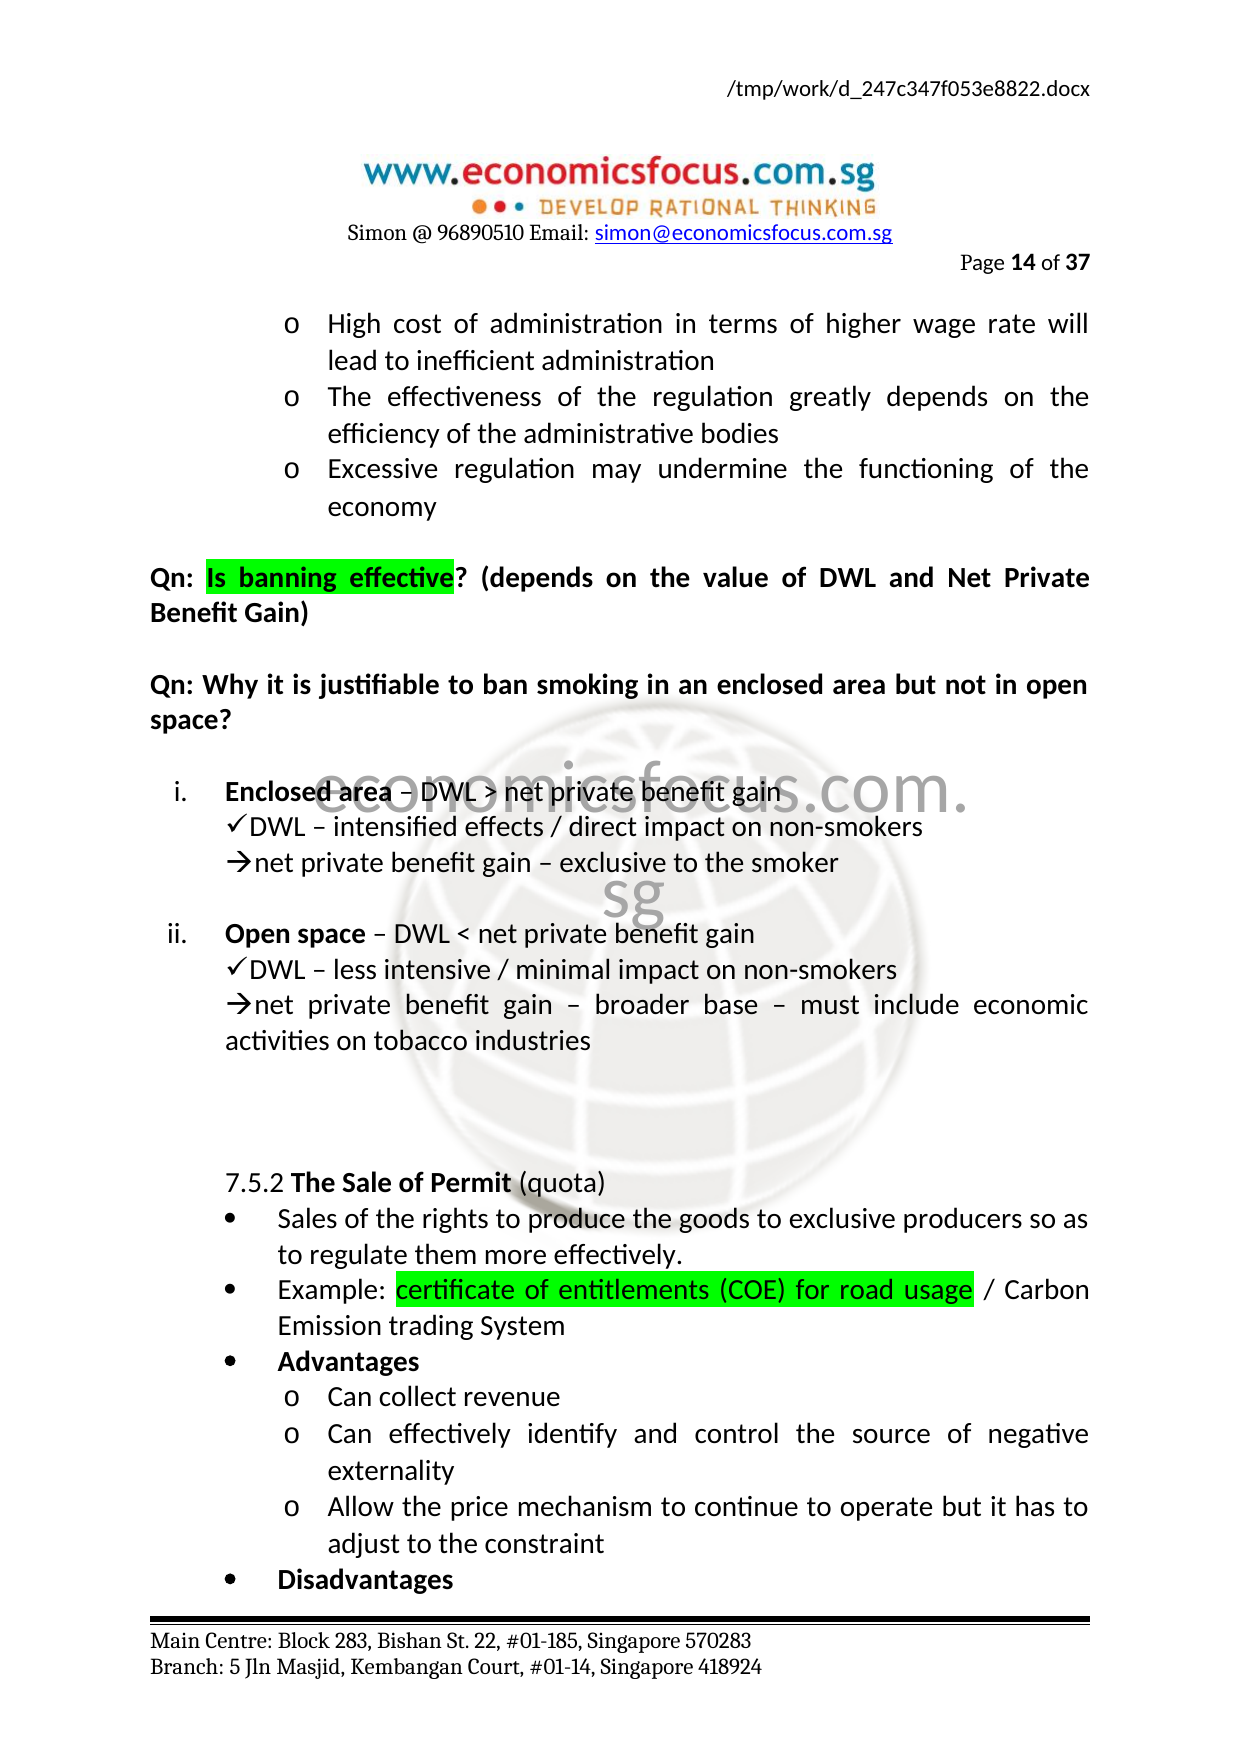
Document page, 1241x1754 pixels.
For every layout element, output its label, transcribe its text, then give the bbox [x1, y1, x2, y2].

subtitle DWL – intensified effects / direct impact on non-smokers [225, 808, 1090, 844]
subtitle Disadvantages [225, 1561, 1090, 1596]
subtitle The effectiveness of the regulation greatly depends on the efficiency of the administrative bodies [283, 378, 1090, 451]
subtitle Qn: Why it is justifiable to ban smoking in an enclosed area but not in open space? [150, 666, 1090, 737]
subtitle Open space – DWL < net private benefit gain [187, 915, 1090, 951]
subtitle Sales of the rights to produce the goods to exclusive producers so as to regulate them more effectively. [225, 1200, 1090, 1271]
subtitle Can effectively identify and control the source of negative externality [283, 1415, 1090, 1488]
subtitle Allow the price mechanism to continue to operate but it has to adjust to the constraint [283, 1488, 1090, 1561]
subtitle Qn: Is banning effective? (depends on the value of DWL and Net Private Benefit Gain) [150, 559, 1090, 630]
subtitle Excessive regulation may undermine the functioning of the economy [283, 451, 1090, 523]
subtitle DWL – less intensive / minimal impact on non-smokers [225, 951, 1090, 986]
subtitle Example: certificate of entitlements (COE) for road usage / Carbon Emission trading System [225, 1271, 1090, 1343]
picture [360, 154, 880, 219]
subtitle Enclosed area – DWL > net private benefit gain [187, 773, 1090, 808]
subtitle High cost of administration in terms of higher wage rate will lead to inefficient administration [283, 305, 1090, 378]
subtitle net private benefit gain – broader base – must include economic activities on tobacco industries [225, 986, 1090, 1058]
subtitle net private benefit gain – exclusive to the smoker [225, 844, 1090, 879]
subtitle Advantages [225, 1343, 1090, 1378]
subtitle Can collect revenue [283, 1378, 1090, 1415]
text 7.5.2 The Sale of Permit (quota) [225, 1164, 1090, 1200]
